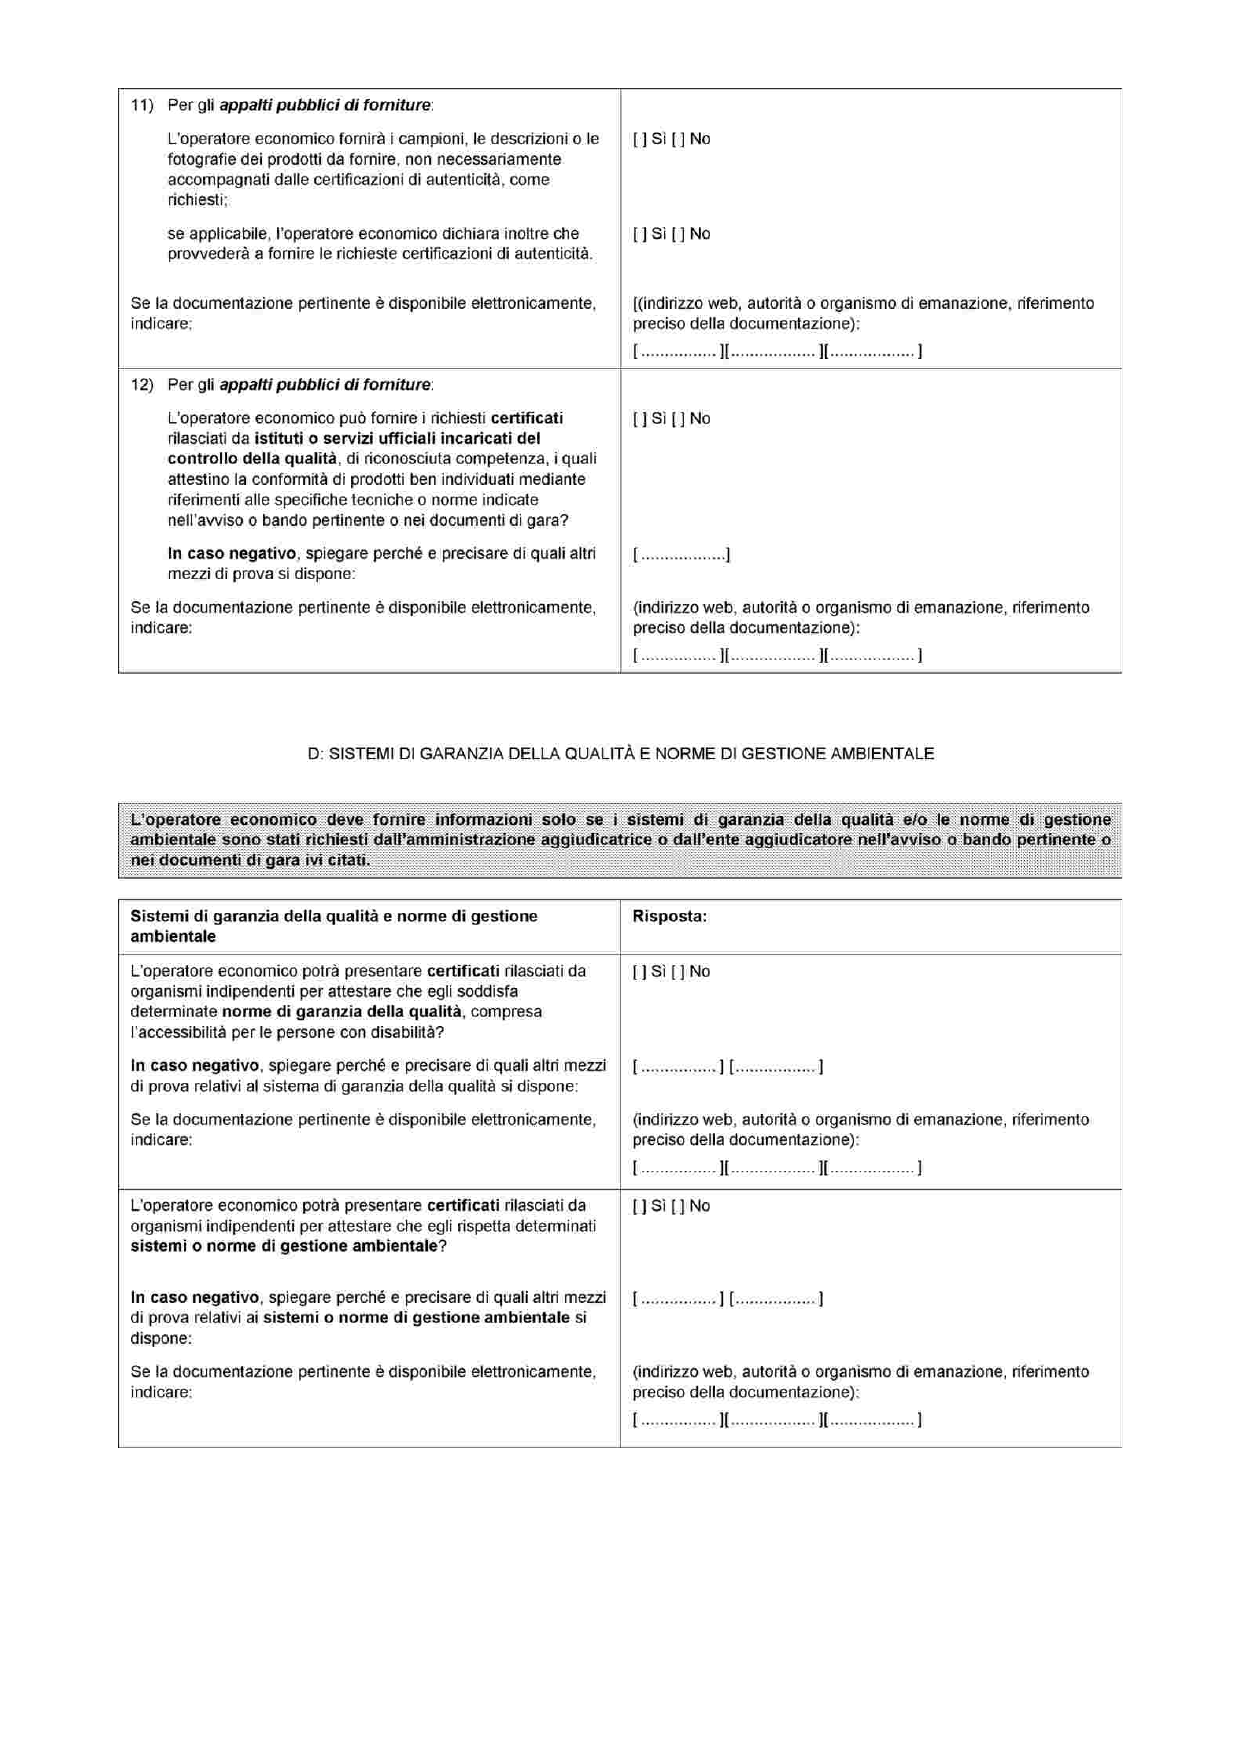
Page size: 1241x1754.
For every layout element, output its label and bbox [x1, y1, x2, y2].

picture [118, 88, 1123, 1448]
